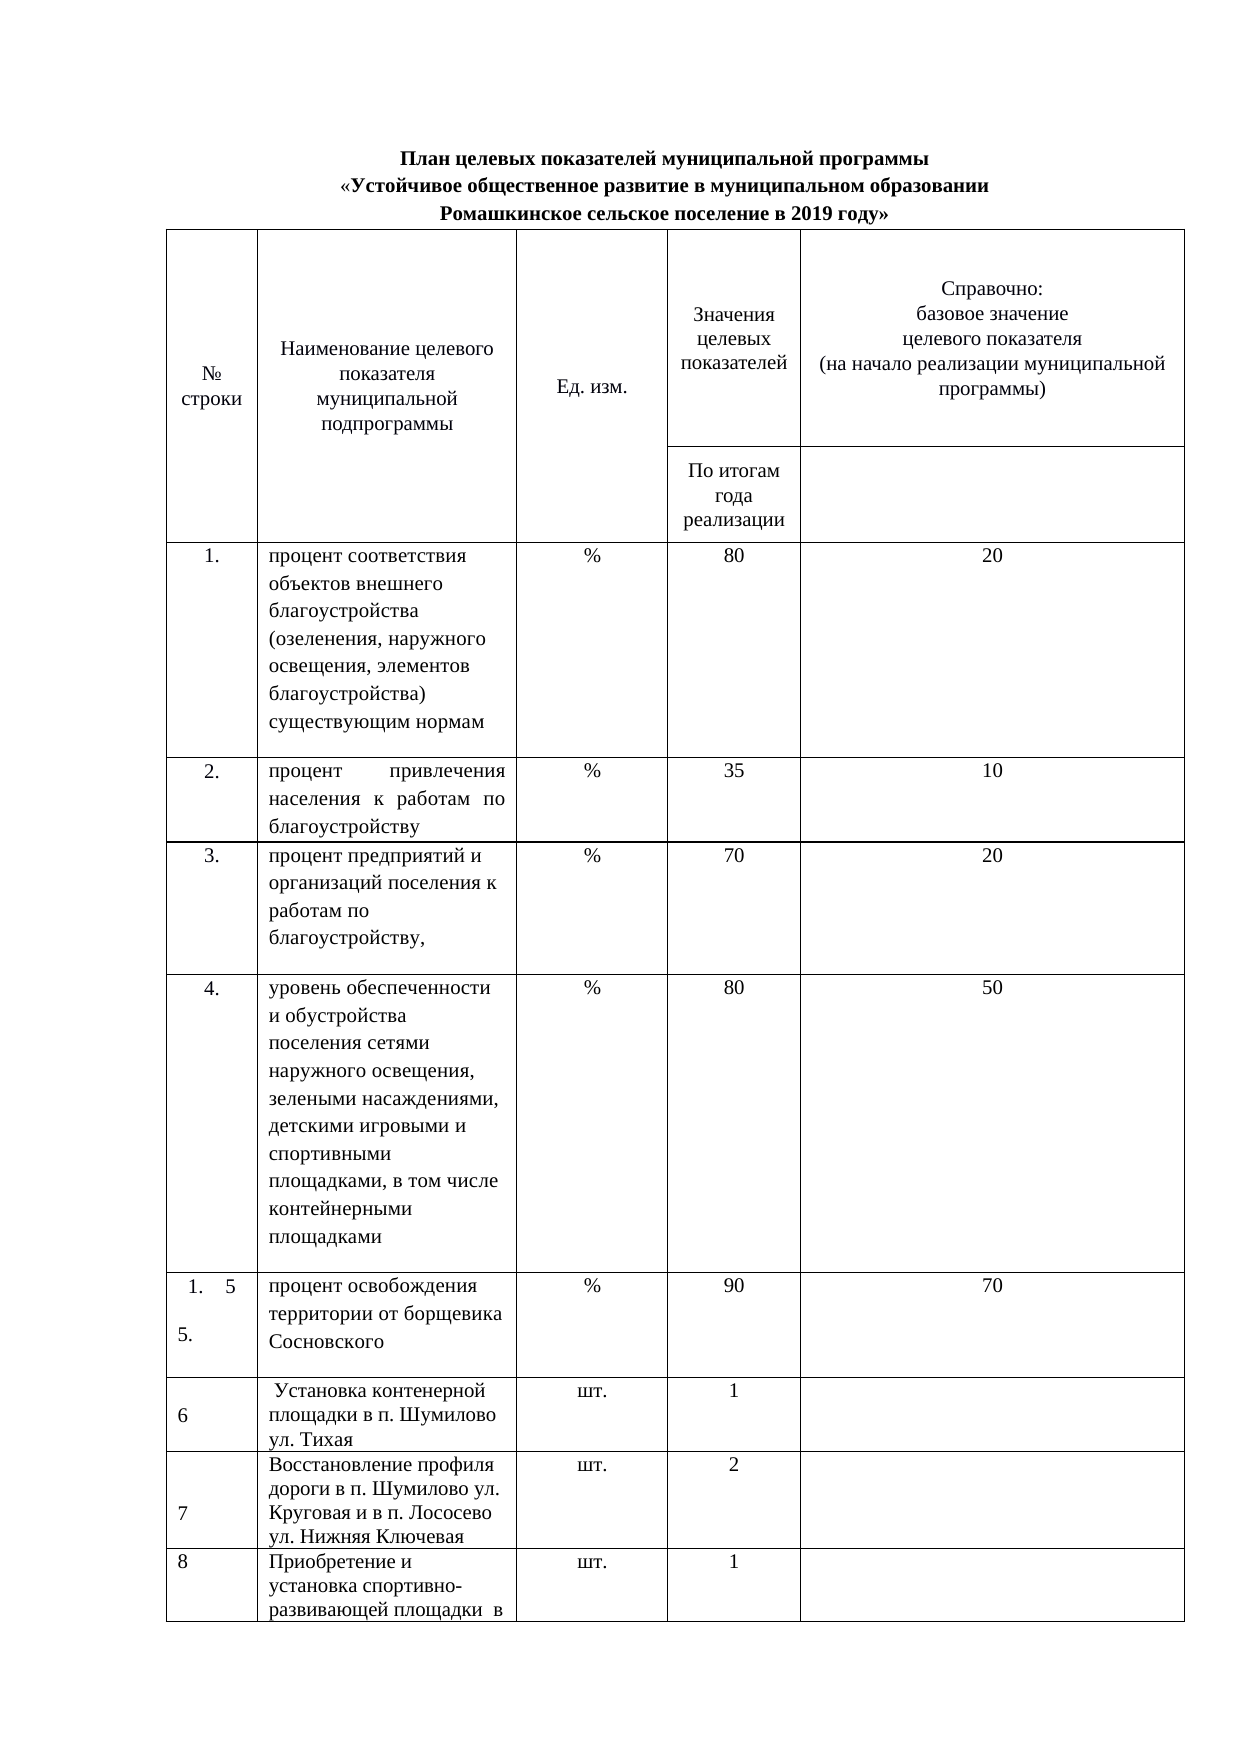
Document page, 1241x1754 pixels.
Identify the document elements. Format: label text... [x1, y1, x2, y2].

table_cell 90 [668, 1273, 800, 1377]
table_header № строки [167, 230, 257, 542]
table_cell шт. [517, 1549, 667, 1621]
table_cell процент освобождения территории от борщевика Сосновского [258, 1273, 516, 1377]
table_cell 1. [167, 543, 257, 757]
table_cell шт. [517, 1378, 667, 1451]
table_cell 5 5. [167, 1273, 257, 1377]
table_cell [801, 447, 1184, 542]
table_cell процент предприятий и организаций поселения к работам по благоустройству, [258, 843, 516, 974]
table_cell 1 [668, 1378, 800, 1451]
table_cell [801, 1452, 1184, 1548]
table_cell Установка контенерной площадки в п. Шумилово ул. Тихая [258, 1378, 516, 1451]
table_cell % [517, 543, 667, 757]
table_cell 1 [668, 1549, 800, 1621]
table_cell % [517, 843, 667, 974]
table_cell 70 [801, 1273, 1184, 1377]
table_cell 3. [167, 843, 257, 974]
table_header Наименование целевого показателя муниципальной подпрограммы [258, 230, 516, 542]
table_cell 50 [801, 975, 1184, 1272]
table_cell 6 [167, 1378, 257, 1451]
table_cell 80 [668, 543, 800, 757]
table_cell 2. [167, 758, 257, 841]
table_cell По итогам года реализации [668, 447, 800, 542]
table_header Ед. изм. [517, 230, 667, 542]
table_cell 20 [801, 843, 1184, 974]
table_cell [258, 1549, 516, 1621]
table_cell 8 [167, 1549, 257, 1621]
table_cell % [517, 758, 667, 841]
table_header Справочно: базовое значение целевого показателя (на начало реализации муниципальной программы) [801, 230, 1184, 446]
table_cell 2 [668, 1452, 800, 1548]
table_cell 20 [801, 543, 1184, 757]
table_cell 70 [668, 843, 800, 974]
table_cell шт. [517, 1452, 667, 1548]
table_cell 7 [167, 1452, 257, 1548]
table_cell 80 [668, 975, 800, 1272]
table_cell % [517, 975, 667, 1272]
table_cell уровень обеспеченности и обустройства поселения сетями наружного освещения, зелеными насаждениями, детскими игровыми и спортивными площадками, в том числе контейнерными площадками [258, 975, 516, 1272]
text «Устойчивое общественное развитие в муниципальном образовании [177, 173, 1152, 197]
table_header Значения целевых показателей [668, 230, 800, 446]
table_cell % [517, 1273, 667, 1377]
table_cell 10 [801, 758, 1184, 841]
table_cell 4. [167, 975, 257, 1272]
table_cell Восстановление профиля дороги в п. Шумилово ул. Круговая и в п. Лососево ул. Нижняя Ключевая [258, 1452, 516, 1548]
table_cell [801, 1378, 1184, 1451]
text Ромашкинское сельское поселение в 2019 году» [177, 201, 1152, 225]
table_cell процент соответствия объектов внешнего благоустройства (озеленения, наружного освещения, элементов благоустройства) существующим нормам [258, 543, 516, 757]
table_cell [801, 1549, 1184, 1621]
table_cell 35 [668, 758, 800, 841]
table_cell процент привлечения населения к работам по благоустройству [258, 758, 516, 841]
text План целевых показателей муниципальной программы [177, 146, 1152, 170]
